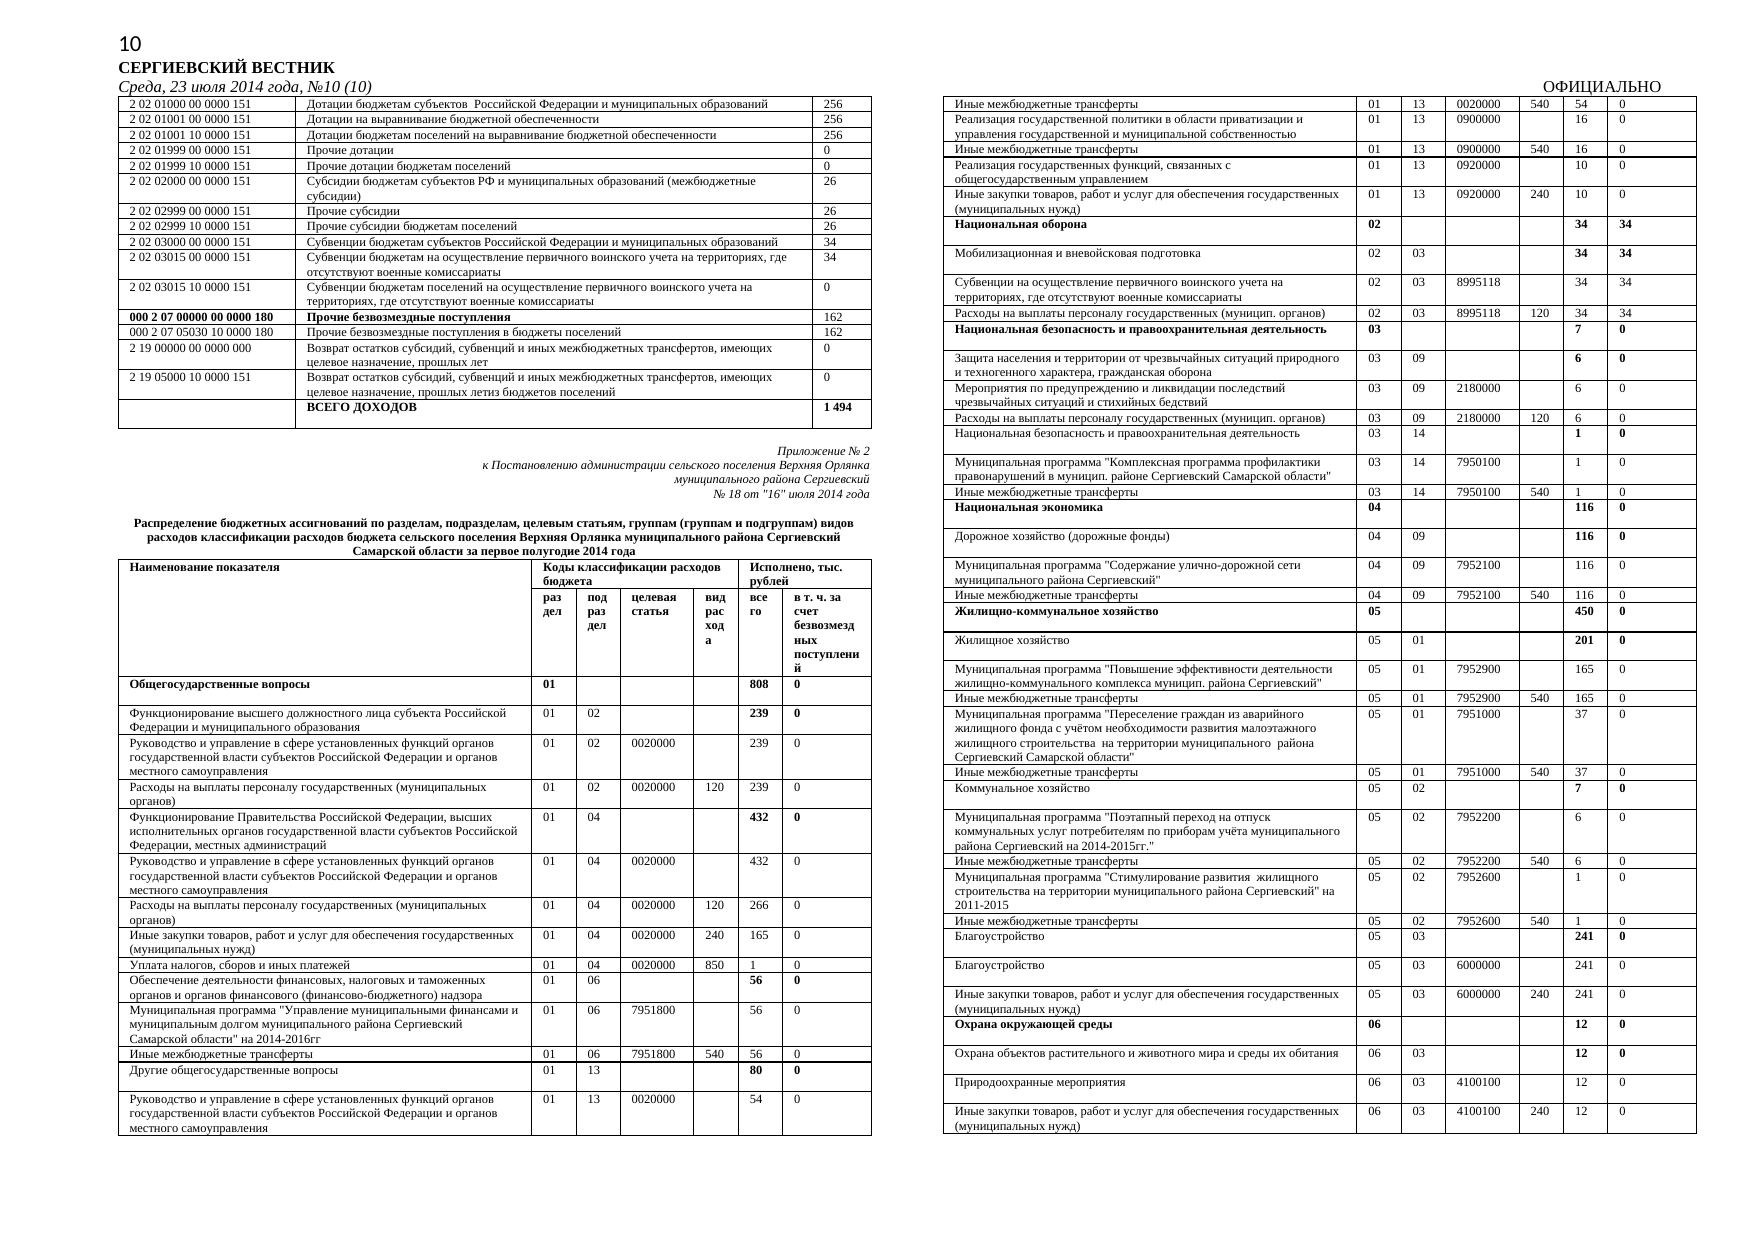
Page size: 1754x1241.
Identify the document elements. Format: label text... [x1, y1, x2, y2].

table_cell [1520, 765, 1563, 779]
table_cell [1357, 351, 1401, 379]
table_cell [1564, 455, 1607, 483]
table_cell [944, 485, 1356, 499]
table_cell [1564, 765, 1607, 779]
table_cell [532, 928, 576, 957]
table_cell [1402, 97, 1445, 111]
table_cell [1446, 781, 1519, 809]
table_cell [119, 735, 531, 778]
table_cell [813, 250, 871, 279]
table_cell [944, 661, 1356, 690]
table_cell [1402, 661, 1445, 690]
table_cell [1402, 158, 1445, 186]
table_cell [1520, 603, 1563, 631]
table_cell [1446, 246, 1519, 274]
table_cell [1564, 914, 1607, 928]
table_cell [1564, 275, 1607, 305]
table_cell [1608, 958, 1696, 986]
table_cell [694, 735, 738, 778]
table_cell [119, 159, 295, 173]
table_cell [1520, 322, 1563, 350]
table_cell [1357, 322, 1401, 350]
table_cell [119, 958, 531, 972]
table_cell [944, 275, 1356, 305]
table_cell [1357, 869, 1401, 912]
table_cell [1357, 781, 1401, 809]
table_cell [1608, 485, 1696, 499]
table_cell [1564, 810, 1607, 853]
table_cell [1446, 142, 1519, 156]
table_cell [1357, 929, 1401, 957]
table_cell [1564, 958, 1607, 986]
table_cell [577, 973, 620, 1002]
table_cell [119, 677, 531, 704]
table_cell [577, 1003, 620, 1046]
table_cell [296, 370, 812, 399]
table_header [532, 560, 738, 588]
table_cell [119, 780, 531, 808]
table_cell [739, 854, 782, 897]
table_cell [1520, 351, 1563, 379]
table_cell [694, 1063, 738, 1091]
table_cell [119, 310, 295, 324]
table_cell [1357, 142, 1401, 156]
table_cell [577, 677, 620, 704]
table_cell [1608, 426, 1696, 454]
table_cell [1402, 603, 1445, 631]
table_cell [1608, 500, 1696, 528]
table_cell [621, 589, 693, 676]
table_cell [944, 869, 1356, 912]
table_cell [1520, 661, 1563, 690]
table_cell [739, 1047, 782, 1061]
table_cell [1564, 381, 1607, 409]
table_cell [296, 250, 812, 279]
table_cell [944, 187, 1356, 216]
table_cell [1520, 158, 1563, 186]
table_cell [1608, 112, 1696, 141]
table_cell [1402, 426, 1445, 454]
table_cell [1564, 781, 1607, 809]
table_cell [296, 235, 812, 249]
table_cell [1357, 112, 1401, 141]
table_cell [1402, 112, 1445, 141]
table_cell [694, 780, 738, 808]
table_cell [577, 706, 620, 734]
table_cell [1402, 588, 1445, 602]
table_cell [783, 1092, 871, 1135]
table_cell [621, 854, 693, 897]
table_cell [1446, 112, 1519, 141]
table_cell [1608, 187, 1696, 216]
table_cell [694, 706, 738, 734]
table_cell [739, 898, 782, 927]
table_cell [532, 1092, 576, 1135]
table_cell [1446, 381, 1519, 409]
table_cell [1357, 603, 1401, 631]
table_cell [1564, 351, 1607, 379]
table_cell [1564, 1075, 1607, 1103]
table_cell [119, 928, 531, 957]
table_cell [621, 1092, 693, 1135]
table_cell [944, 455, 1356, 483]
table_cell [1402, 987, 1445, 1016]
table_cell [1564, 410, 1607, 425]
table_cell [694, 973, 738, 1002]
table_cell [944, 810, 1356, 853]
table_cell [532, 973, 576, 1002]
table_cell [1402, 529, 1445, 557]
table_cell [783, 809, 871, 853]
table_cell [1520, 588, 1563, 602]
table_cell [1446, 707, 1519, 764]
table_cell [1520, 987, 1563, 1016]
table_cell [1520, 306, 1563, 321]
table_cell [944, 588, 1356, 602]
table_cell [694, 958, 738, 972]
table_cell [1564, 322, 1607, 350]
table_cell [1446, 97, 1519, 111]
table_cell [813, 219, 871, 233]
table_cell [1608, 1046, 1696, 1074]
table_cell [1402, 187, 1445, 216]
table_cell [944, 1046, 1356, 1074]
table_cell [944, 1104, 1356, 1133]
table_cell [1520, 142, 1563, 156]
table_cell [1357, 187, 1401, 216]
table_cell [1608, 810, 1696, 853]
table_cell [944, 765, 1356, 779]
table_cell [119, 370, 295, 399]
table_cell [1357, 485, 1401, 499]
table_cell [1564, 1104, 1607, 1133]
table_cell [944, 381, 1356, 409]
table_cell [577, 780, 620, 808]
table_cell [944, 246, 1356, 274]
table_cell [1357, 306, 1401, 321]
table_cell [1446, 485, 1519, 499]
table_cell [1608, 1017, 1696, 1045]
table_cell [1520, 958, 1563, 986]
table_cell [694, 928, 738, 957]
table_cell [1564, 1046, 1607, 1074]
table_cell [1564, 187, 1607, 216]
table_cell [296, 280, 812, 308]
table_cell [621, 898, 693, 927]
text муниципального района Сергиевский [118, 472, 869, 487]
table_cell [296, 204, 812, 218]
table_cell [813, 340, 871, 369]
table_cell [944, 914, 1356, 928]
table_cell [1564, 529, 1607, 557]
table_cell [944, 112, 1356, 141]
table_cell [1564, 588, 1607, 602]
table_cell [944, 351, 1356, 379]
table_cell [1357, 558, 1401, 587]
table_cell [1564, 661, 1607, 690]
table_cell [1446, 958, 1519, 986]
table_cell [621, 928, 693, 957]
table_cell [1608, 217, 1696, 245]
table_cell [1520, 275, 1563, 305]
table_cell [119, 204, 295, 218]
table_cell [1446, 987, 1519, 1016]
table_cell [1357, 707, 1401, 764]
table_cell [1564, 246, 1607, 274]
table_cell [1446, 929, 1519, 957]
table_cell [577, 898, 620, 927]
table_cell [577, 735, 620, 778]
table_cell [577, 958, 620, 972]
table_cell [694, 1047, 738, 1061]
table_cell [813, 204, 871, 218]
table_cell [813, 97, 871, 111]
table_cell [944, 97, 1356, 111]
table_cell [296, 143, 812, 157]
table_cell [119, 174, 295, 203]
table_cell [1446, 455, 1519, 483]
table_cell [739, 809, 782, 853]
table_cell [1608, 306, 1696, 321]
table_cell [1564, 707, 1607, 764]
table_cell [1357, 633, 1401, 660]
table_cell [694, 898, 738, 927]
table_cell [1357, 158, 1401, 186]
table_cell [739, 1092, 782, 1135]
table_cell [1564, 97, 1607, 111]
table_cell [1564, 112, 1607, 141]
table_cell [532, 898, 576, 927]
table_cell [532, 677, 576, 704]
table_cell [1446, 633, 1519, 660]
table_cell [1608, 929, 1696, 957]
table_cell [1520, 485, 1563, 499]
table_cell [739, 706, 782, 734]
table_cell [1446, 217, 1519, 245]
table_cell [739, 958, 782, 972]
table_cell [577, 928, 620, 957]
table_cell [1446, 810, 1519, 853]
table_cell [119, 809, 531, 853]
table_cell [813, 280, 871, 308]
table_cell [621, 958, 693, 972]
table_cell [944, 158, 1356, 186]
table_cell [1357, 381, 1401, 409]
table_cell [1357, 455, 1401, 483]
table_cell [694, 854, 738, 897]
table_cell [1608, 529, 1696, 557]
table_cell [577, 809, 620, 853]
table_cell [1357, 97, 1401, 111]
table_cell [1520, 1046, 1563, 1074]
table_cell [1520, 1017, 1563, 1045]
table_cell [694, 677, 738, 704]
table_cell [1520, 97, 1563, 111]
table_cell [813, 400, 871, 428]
text № 18 от "16" июля 2014 года [118, 487, 869, 501]
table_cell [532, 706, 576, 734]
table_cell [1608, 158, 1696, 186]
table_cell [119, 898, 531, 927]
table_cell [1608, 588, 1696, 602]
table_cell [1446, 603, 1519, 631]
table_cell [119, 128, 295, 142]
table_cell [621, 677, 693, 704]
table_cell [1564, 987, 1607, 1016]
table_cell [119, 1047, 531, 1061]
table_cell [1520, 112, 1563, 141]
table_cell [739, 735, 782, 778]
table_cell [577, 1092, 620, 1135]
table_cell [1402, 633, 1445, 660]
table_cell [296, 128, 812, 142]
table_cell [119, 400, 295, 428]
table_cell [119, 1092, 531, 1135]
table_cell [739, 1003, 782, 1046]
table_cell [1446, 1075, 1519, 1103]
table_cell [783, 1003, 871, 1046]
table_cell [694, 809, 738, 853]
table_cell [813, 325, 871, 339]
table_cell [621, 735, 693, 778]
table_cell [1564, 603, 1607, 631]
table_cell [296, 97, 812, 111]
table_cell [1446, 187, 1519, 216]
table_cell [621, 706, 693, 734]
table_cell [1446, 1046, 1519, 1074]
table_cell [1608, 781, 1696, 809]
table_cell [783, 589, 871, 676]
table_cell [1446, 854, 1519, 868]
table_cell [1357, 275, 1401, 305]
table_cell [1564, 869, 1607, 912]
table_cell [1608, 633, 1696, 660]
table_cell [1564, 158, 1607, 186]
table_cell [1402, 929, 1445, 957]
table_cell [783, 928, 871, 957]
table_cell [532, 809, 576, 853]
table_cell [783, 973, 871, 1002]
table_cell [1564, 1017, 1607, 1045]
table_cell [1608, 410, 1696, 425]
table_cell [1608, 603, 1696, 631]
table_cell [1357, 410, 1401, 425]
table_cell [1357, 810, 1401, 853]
text Приложение № 2 [118, 443, 869, 458]
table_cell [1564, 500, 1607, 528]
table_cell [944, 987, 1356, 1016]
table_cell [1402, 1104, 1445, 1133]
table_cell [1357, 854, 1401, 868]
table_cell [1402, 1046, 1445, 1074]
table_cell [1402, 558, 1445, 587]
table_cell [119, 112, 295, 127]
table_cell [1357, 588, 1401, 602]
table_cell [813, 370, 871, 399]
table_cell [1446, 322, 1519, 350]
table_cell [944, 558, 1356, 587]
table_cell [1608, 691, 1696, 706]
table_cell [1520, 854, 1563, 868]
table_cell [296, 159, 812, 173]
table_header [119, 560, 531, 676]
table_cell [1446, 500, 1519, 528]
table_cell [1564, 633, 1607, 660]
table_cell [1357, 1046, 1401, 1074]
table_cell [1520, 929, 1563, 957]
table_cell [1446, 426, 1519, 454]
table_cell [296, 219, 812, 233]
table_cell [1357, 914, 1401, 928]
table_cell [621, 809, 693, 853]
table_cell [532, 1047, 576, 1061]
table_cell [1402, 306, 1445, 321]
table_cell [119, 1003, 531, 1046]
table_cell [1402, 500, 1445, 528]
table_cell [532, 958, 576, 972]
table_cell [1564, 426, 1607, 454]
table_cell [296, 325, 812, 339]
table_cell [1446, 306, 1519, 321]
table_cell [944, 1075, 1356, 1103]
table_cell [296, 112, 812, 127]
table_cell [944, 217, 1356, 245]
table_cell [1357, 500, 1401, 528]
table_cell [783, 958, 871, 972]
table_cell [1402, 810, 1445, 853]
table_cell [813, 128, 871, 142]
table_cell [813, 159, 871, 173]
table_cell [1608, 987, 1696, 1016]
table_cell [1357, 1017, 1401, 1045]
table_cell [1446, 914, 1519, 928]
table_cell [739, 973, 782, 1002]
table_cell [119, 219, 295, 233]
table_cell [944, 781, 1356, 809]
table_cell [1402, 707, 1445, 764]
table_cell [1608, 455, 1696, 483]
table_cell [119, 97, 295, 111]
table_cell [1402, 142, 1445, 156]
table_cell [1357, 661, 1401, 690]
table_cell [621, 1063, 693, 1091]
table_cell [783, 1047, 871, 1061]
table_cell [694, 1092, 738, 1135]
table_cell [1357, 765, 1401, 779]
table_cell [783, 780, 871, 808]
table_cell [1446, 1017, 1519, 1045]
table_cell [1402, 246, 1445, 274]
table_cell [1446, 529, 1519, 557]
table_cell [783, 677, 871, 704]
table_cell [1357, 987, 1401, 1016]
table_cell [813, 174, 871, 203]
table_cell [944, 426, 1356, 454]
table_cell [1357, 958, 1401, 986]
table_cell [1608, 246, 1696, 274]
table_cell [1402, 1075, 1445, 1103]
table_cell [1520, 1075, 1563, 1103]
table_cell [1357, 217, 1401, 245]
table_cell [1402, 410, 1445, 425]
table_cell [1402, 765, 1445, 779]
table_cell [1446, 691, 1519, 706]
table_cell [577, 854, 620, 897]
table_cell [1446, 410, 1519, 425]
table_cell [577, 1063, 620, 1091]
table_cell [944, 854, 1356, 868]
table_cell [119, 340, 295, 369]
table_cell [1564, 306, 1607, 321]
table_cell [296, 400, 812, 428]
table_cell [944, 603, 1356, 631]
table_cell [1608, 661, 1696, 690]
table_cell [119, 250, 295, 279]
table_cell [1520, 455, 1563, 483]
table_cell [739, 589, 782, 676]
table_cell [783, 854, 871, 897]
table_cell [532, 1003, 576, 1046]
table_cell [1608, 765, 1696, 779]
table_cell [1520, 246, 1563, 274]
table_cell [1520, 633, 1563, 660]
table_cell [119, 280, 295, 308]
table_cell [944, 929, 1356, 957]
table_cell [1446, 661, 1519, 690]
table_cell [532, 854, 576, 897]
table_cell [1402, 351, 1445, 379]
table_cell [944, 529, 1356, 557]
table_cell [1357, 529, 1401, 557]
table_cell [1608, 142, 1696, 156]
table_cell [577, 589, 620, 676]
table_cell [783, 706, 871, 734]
text к Постановлению администрации сельского поселения Верхняя Орлянка [118, 458, 869, 472]
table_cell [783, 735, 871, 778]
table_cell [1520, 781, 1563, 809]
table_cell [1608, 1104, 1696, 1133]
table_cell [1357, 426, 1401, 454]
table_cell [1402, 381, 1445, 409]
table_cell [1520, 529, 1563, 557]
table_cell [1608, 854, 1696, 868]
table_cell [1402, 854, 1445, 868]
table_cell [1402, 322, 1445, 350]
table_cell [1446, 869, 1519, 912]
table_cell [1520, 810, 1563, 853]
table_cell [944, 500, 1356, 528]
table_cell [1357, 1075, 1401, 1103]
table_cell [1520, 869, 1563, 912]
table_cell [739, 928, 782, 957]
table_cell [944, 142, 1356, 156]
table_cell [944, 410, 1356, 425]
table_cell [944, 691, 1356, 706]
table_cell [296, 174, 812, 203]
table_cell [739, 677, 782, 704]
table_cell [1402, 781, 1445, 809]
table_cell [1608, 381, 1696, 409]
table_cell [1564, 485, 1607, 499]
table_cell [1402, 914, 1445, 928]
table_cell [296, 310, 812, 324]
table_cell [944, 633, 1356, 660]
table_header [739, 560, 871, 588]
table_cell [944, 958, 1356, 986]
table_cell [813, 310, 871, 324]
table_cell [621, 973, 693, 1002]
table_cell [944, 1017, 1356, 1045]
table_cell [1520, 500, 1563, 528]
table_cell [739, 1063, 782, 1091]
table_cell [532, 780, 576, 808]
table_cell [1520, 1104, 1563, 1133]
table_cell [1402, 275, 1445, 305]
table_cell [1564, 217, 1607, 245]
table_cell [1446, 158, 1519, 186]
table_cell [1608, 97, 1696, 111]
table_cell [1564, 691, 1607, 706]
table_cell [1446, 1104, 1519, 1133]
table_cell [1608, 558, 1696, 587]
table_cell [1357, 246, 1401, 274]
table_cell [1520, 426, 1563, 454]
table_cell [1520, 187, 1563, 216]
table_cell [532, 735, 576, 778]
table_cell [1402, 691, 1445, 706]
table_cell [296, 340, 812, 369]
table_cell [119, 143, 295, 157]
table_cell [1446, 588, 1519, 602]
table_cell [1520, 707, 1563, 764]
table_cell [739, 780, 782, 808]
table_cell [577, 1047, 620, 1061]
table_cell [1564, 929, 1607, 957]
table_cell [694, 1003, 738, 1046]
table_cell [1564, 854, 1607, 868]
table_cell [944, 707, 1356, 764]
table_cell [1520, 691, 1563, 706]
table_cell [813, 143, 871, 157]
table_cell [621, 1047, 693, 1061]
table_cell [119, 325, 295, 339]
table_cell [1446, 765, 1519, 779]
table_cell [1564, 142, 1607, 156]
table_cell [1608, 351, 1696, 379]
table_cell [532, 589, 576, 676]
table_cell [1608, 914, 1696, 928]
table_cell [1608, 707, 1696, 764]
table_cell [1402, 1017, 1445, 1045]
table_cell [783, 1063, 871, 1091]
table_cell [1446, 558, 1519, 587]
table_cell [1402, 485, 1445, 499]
text Распределение бюджетных ассигнований по разделам, подразделам, целевым статьям, группам (группам и подгруппам) видов расходов классификации расходов бюджета сельского поселения Верхняя Орлянка муниципального района Сергиевский Самарской области за первое полугодие 2014 года [118, 515, 869, 558]
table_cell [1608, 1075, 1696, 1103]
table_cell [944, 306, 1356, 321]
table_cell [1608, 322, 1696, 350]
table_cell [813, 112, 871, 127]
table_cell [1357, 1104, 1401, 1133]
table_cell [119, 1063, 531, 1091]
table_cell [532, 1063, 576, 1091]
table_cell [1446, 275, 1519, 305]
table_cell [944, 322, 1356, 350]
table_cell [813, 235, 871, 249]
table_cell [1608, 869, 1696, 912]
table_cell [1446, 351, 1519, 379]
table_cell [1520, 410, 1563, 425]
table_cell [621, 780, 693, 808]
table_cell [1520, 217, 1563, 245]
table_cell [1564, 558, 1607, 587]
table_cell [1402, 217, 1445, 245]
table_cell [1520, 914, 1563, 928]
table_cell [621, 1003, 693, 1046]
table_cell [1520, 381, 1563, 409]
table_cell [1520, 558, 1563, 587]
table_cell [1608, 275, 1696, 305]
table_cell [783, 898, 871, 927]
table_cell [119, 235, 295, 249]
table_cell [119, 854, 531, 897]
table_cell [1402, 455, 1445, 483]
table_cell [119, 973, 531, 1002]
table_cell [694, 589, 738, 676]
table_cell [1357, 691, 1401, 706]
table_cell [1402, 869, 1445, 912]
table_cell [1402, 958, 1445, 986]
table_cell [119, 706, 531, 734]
